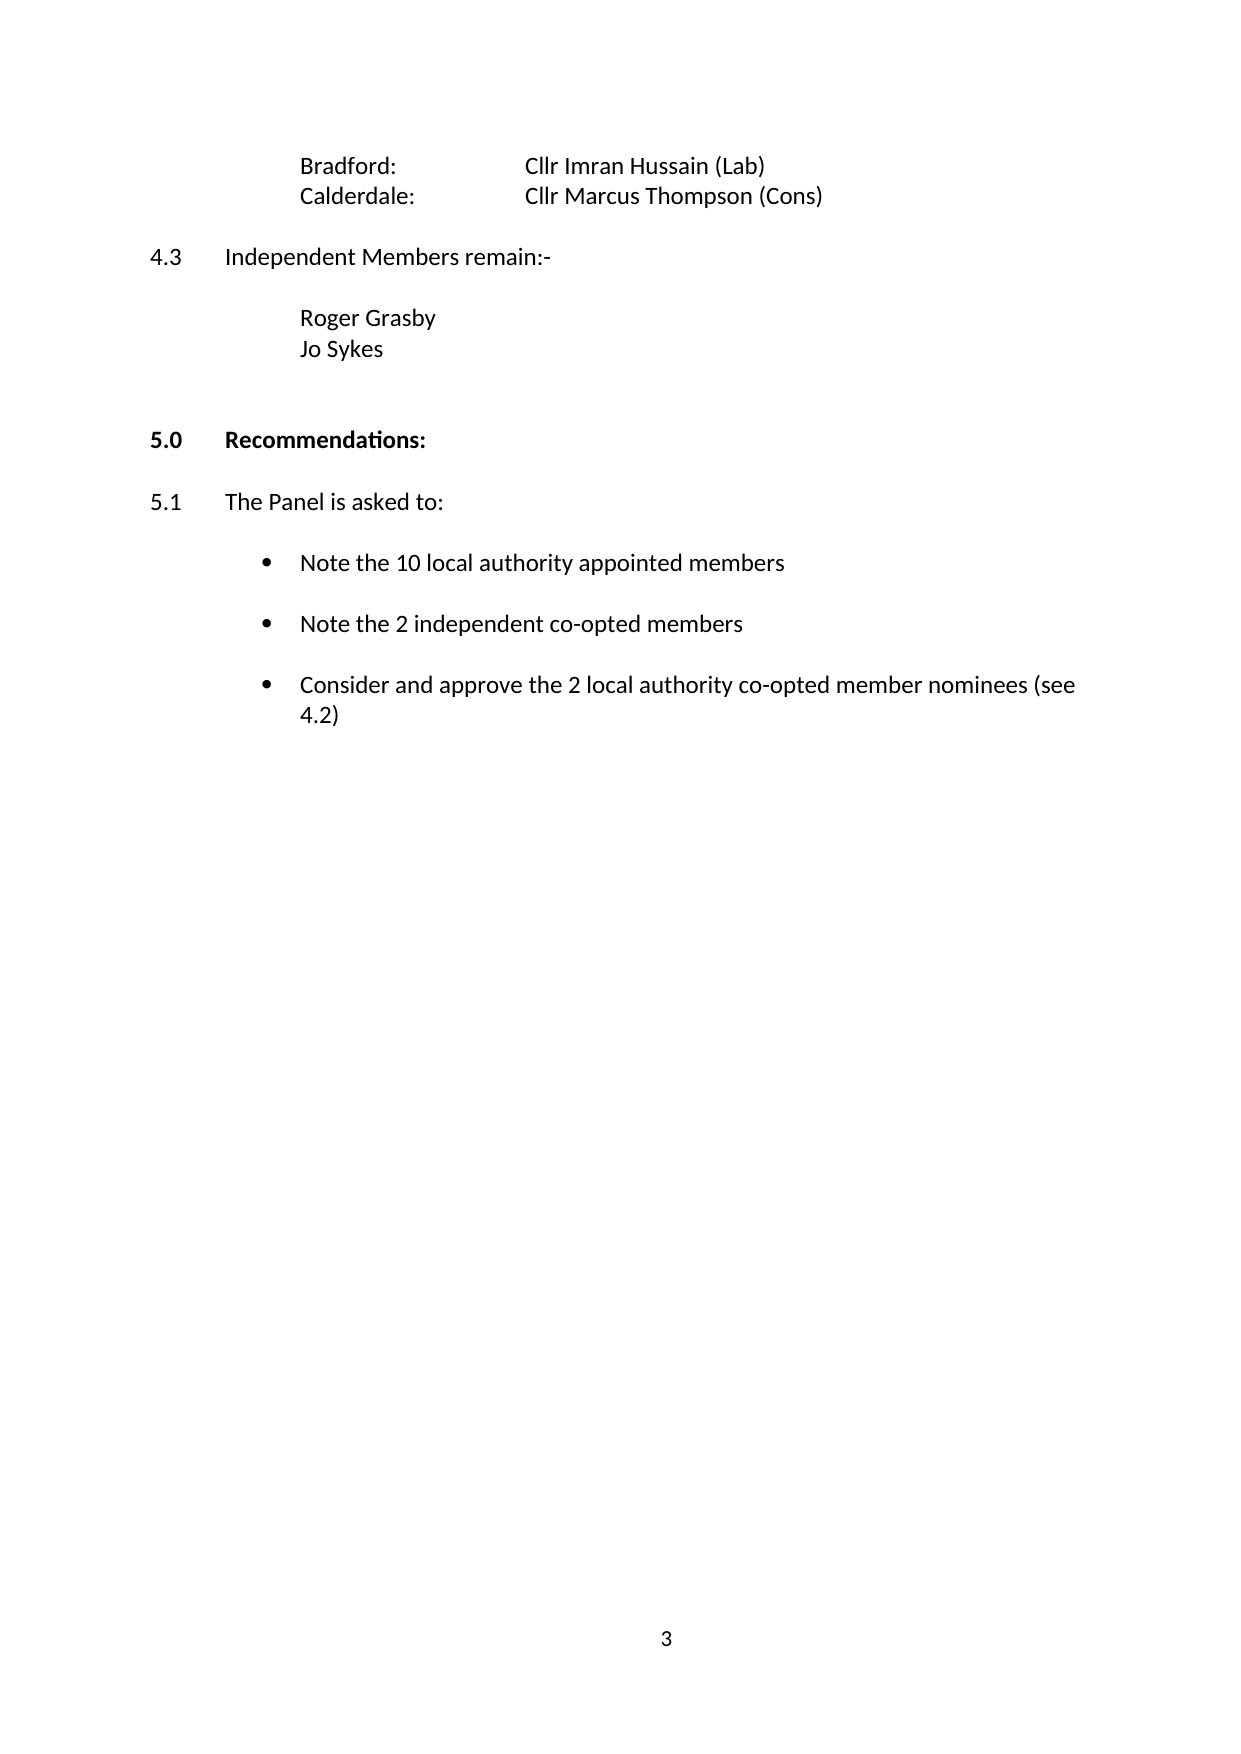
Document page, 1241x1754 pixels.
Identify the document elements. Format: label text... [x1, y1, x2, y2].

text 5.0 Recommendations: [150, 425, 1107, 455]
text 4.3 Independent Members remain:- [150, 242, 1107, 272]
list Note the 2 independent co-opted members [262, 608, 1107, 638]
list Consider and approve the 2 local authority co-opted member nominees (see 4.2) [262, 669, 1107, 730]
text Jo Sykes [225, 333, 1107, 364]
text Bradford: Cllr Imran Hussain (Lab) [225, 150, 1107, 181]
text 5.1 The Panel is asked to: [150, 486, 1107, 516]
text Roger Grasby [225, 303, 1107, 333]
text Calderdale: Cllr Marcus Thompson (Cons) [225, 181, 1107, 211]
list Note the 10 local authority appointed members [262, 547, 1107, 577]
